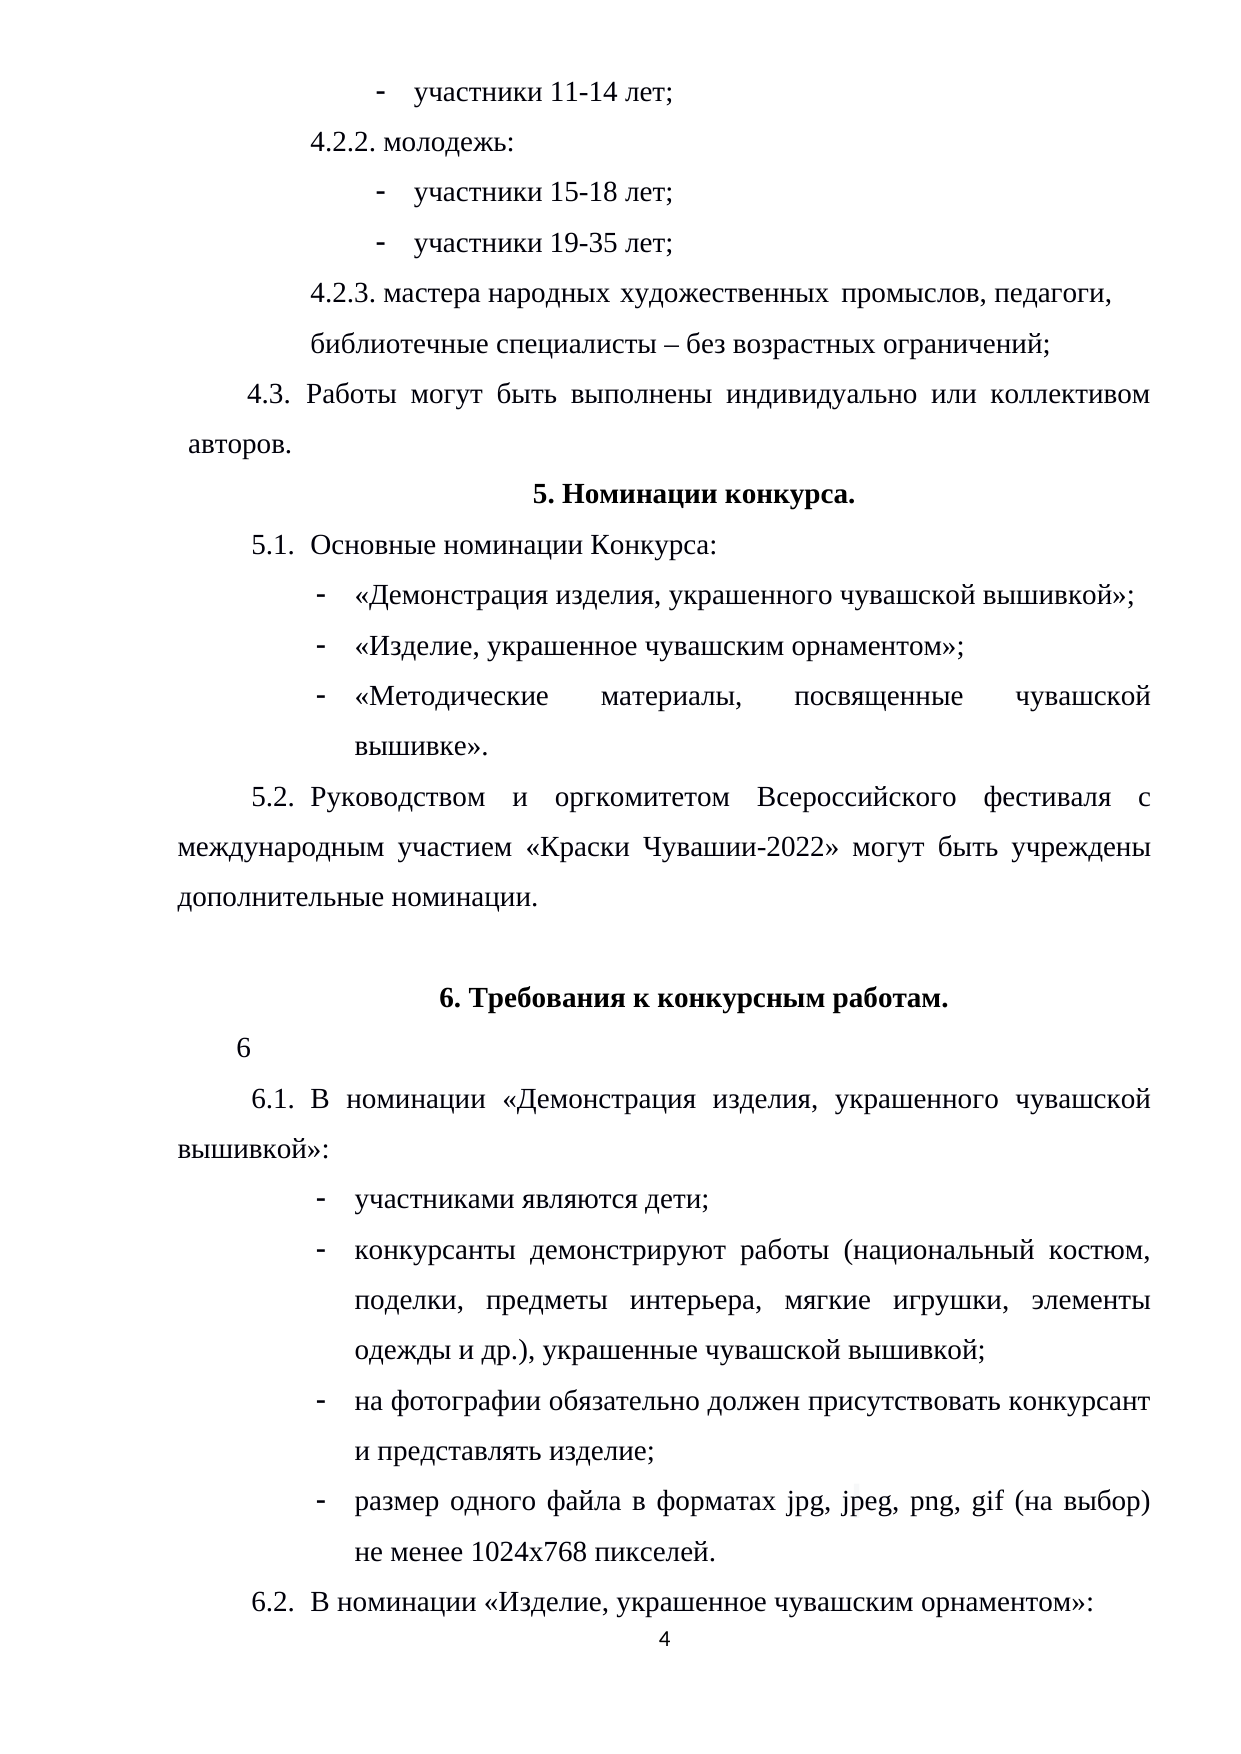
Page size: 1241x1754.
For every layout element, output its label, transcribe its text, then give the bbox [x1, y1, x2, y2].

list 4.2.3. мастера народных художественных промыслов, педагоги, библиотечные специалисты – без возрастных ограничений; [310, 275, 1151, 359]
text 6. Требования к конкурсным работам. [236, 980, 1152, 1014]
list Руководством и оргкомитетом Всероссийского фестиваля с международным участием «Краски Чувашии-2022» могут быть учреждены дополнительные номинации. [177, 779, 1152, 913]
list участники 11-14 лет; [376, 74, 1151, 107]
list на фотографии обязательно должен присутствовать конкурсант и представлять изделие; [316, 1383, 1151, 1467]
list «Методические материалы, посвященные чувашской вышивке». [316, 678, 1151, 762]
list участники 19-35 лет; [376, 225, 1151, 259]
list В номинации «Демонстрация изделия, украшенного чувашской вышивкой»: [177, 1081, 1152, 1164]
list «Демонстрация изделия, украшенного чувашской вышивкой»; [316, 577, 1151, 611]
list участниками являются дети; [316, 1181, 1151, 1215]
list участники 15-18 лет; [376, 174, 1151, 208]
list размер одного файла в форматах jpg, jpeg, png, gif (на выбор) не менее 1024x768 пикселей. [316, 1483, 1151, 1567]
list Основные номинации Конкурса: [177, 527, 1152, 561]
list В номинации «Изделие, украшенное чувашским орнаментом»: [177, 1584, 1152, 1618]
list конкурсанты демонстрируют работы (национальный костюм, поделки, предметы интерьера, мягкие игрушки, элементы одежды и др.), украшенные чувашской вышивкой; [316, 1232, 1151, 1366]
list «Изделие, украшенное чувашским орнаментом»; [316, 628, 1151, 661]
list Работы могут быть выполнены индивидуально или коллективом авторов. [188, 376, 1151, 460]
list 4.2.2. молодежь: [310, 124, 1151, 158]
text 5. Номинации конкурса. [177, 477, 1152, 510]
